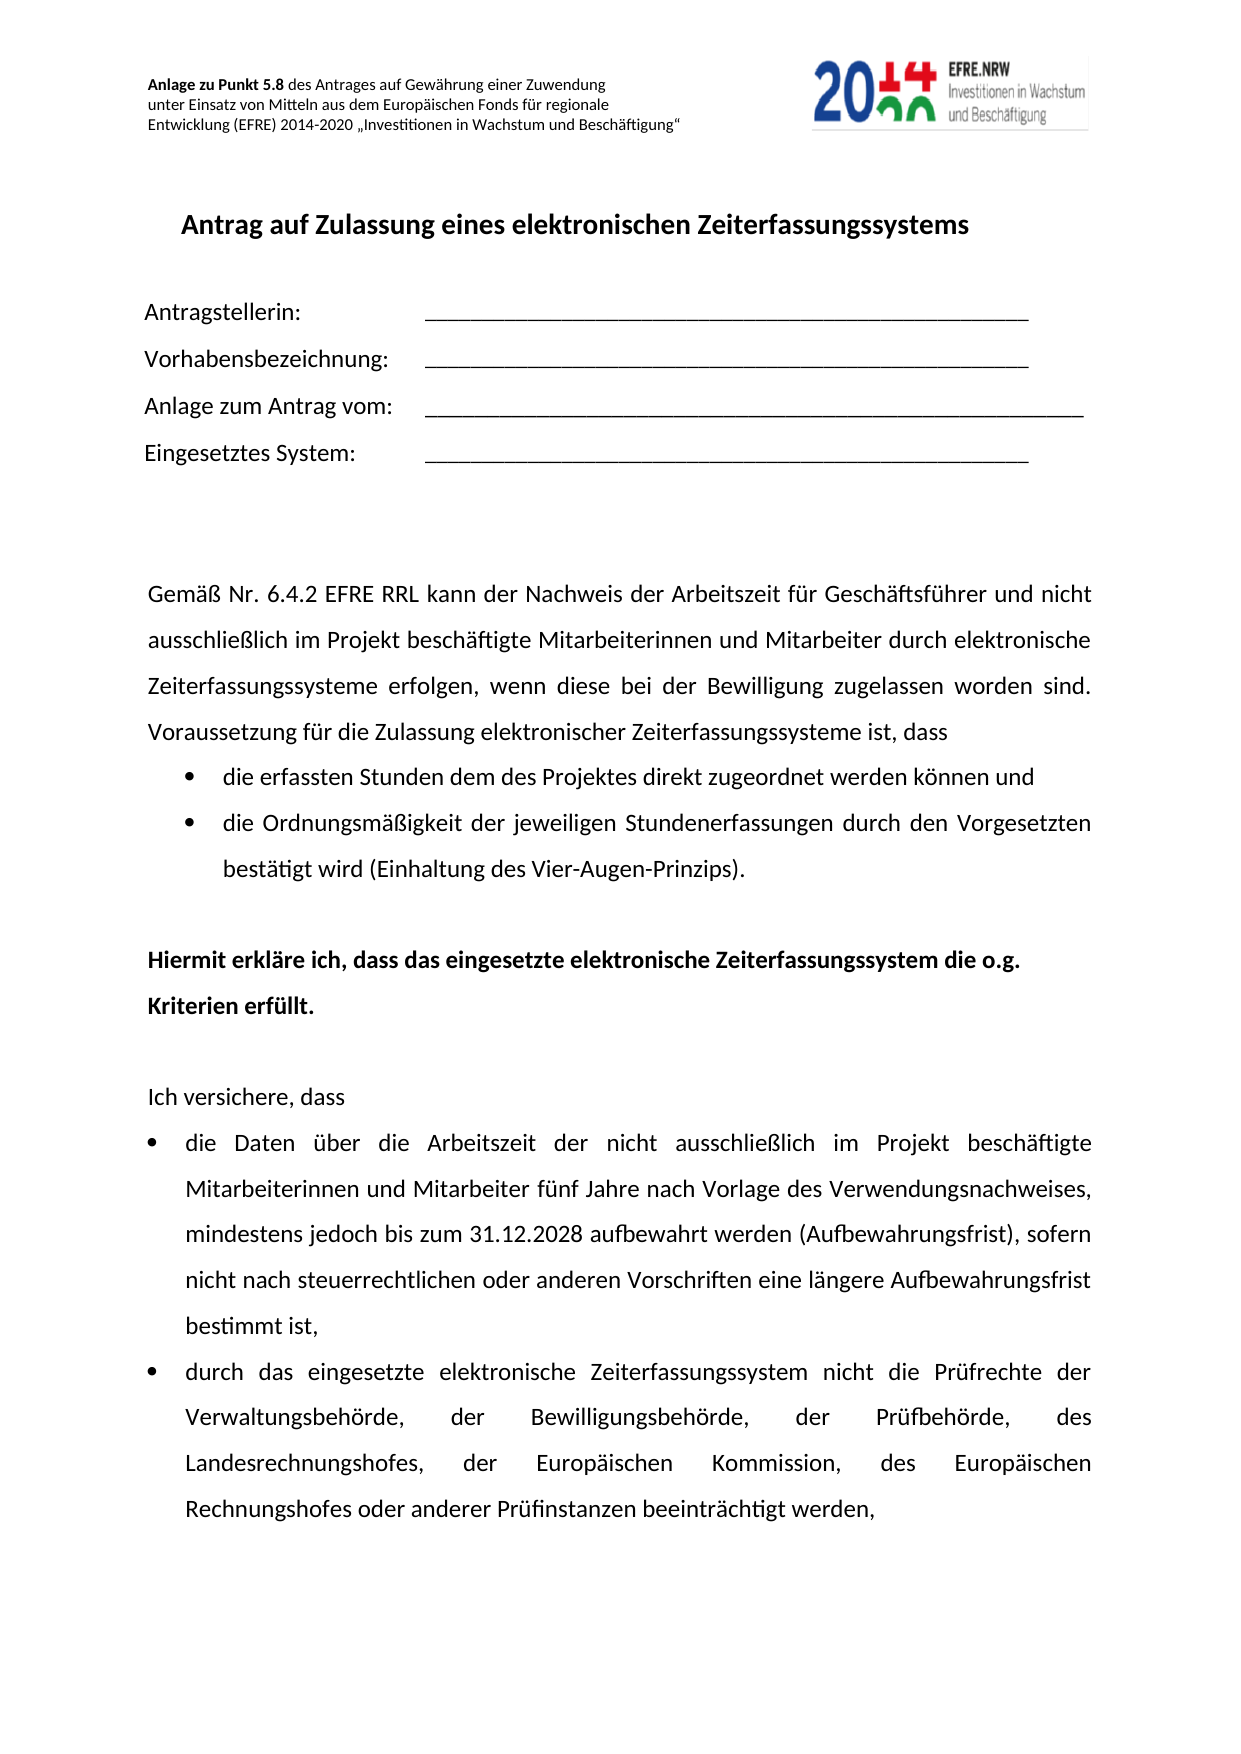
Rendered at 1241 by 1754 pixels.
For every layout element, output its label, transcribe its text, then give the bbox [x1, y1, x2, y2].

text Gemäß Nr. 6.4.2 EFRE RRL kann der Nachweis der Arbeitszeit für Geschäftsführer und nicht ausschließlich im Projekt beschäftigte Mitarbeiterinnen und Mitarbeiter durch elektronische Zeiterfassungssysteme erfolgen, wenn diese bei der Bewilligung zugelassen worden sind. Voraussetzung für die Zulassung elektronischer Zeiterfassungssysteme ist, dass [148, 578, 1092, 746]
list die erfassten Stunden dem des Projektes direkt zugeordnet werden können und [185, 761, 1092, 792]
picture [811, 56, 1089, 131]
text Hiermit erkläre ich, dass das eingesetzte elektronische Zeiterfassungssystem die o.g. [148, 944, 1092, 975]
table_cell Anlage zum Antrag vom: [133, 390, 413, 438]
list durch das eingesetzte elektronische Zeiterfassungssystem nicht die Prüfrechte der Verwaltungsbehörde, der Bewilligungsbehörde, der Prüfbehörde, des Landesrechnungshofes, der Europäischen Kommission, des Europäischen Rechnungshofes oder anderer Prüfinstanzen beeinträchtigt werden, [148, 1356, 1092, 1523]
text Kriterien erfüllt. [148, 990, 1092, 1021]
table_header Antragstellerin: [133, 296, 413, 343]
table_cell Eingesetztes System: [133, 438, 413, 487]
table_cell Vorhabensbezeichnung: [133, 343, 413, 390]
list die Ordnungsmäßigkeit der jeweiligen Stundenerfassungen durch den Vorgesetzten bestätigt wird (Einhaltung des Vier-Augen-Prinzips). [185, 807, 1092, 883]
text Ich versichere, dass [148, 1081, 1092, 1112]
list Antrag auf Zulassung eines elektronischen Zeiterfassungssystems [181, 206, 1092, 242]
list die Daten über die Arbeitszeit der nicht ausschließlich im Projekt beschäftigte Mitarbeiterinnen und Mitarbeiter fünf Jahre nach Vorlage des Verwendungsnachweises, mindestens jedoch bis zum 31.12.2028 aufbewahrt werden (Aufbewahrungsfrist), sofern nicht nach steuerrechtlichen oder anderen Vorschriften eine längere Aufbewahrungsfrist bestimmt ist, [148, 1127, 1092, 1341]
